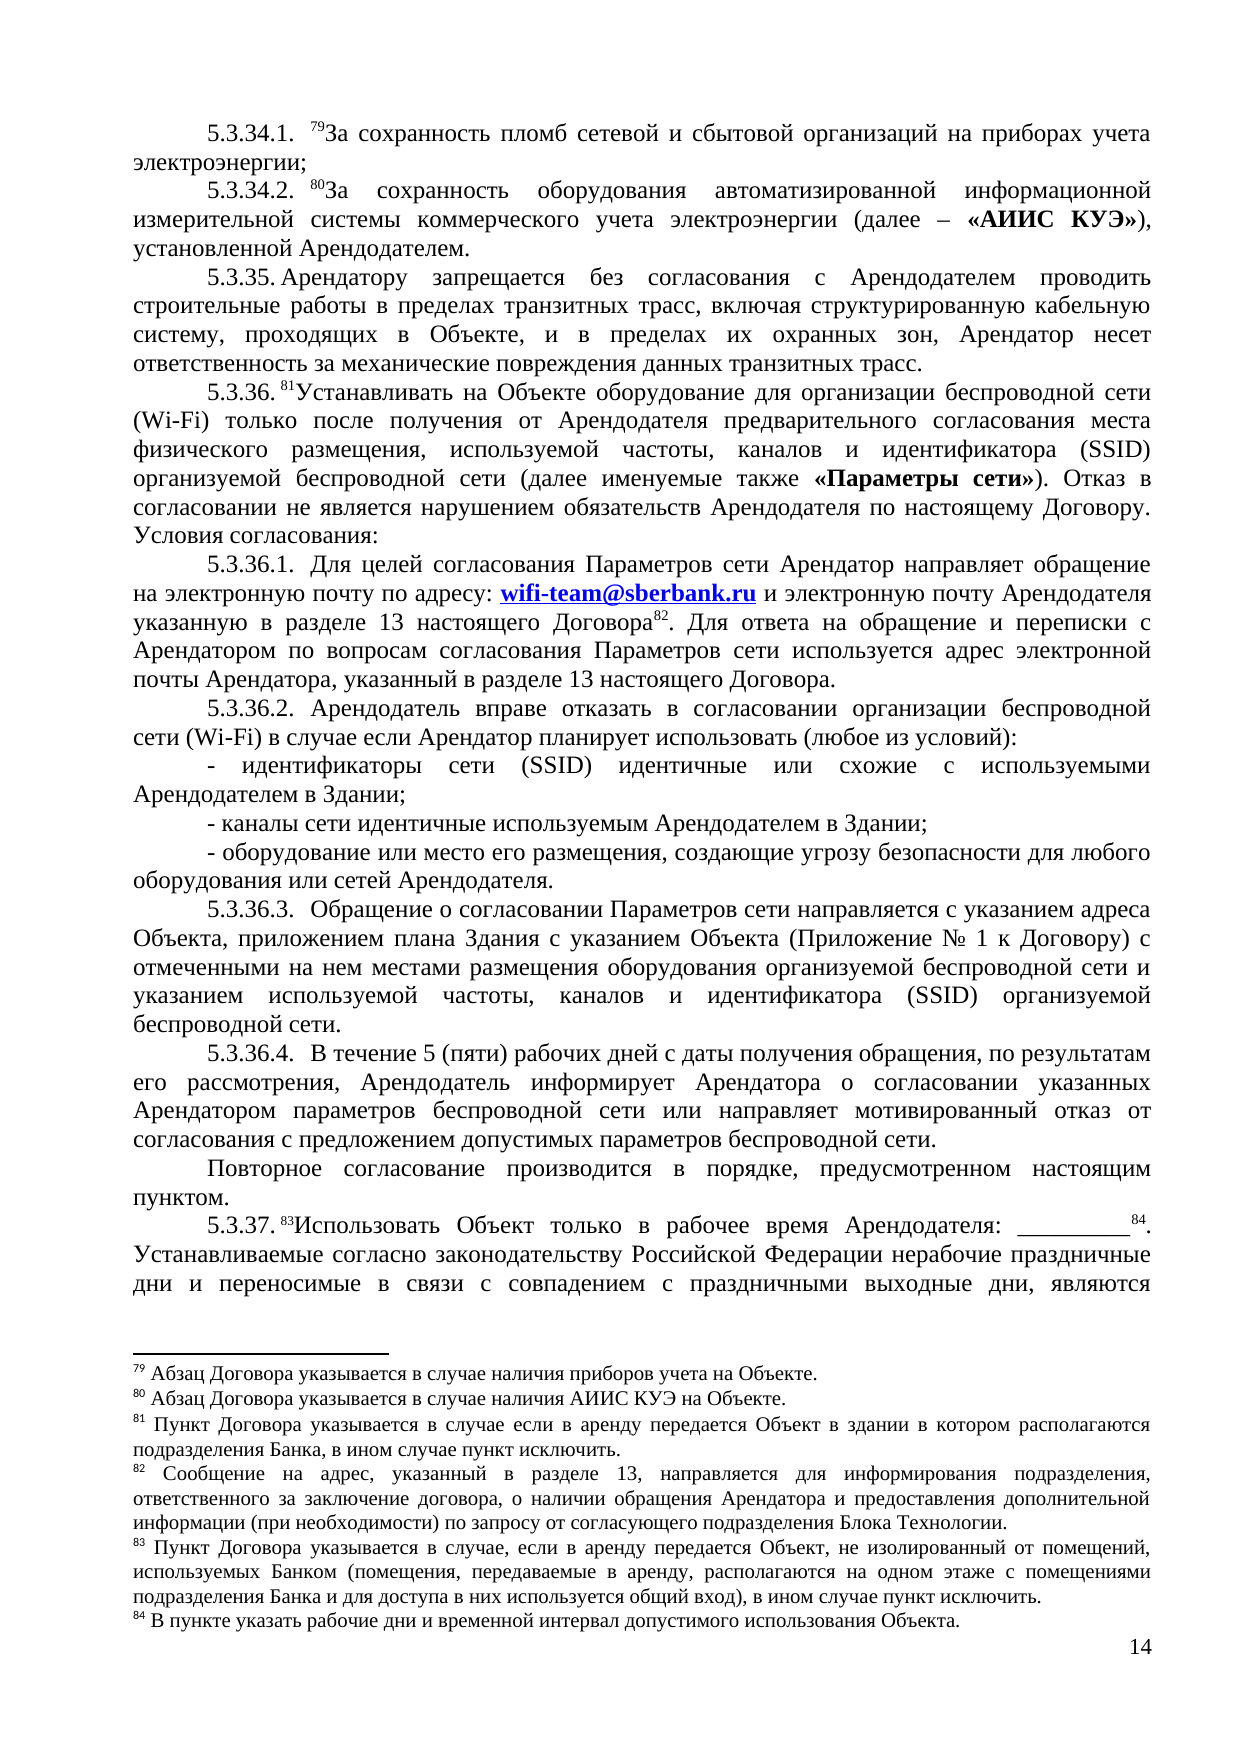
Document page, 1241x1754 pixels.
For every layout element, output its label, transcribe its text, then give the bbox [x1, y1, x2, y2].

list За сохранность пломб сетевой и сбытовой организаций на приборах учета электроэнергии; [133, 118, 1152, 176]
list Для целей согласования Параметров сети Арендатор направляет обращение на электронную почту по адресу: wifi-team@sberbank.ru и электронную почту Арендодателя указанную в разделе 13 настоящего Договора. Для ответа на обращение и переписки с Арендатором по вопросам согласования Параметров сети используется адрес электронной почты Арендатора, указанный в разделе 13 настоящего Договора. [133, 549, 1152, 693]
list Устанавливать на Объекте оборудование для организации беспроводной сети (Wi-Fi) только после получения от Арендодателя предварительного согласования места физического размещения, используемой частоты, каналов и идентификатора (SSID) организуемой беспроводной сети (далее именуемые также «Параметры сети»). Отказ в согласовании не является нарушением обязательств Арендодателя по настоящему Договору. Условия согласования: [133, 377, 1152, 549]
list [133, 1211, 1152, 1297]
list - идентификаторы сети (SSID) идентичные или схожие с используемыми Арендодателем в Здании; [133, 751, 1152, 808]
list - оборудование или место его размещения, создающие угрозу безопасности для любого оборудования или сетей Арендодателя. [133, 837, 1152, 894]
text Повторное согласование производится в порядке, предусмотренном настоящим пунктом. [133, 1153, 1152, 1211]
list Арендодатель вправе отказать в согласовании организации беспроводной сети (Wi-Fi) в случае если Арендатор планирует использовать (любое из условий): [133, 693, 1152, 751]
list Арендатору запрещается без согласования с Арендодателем проводить строительные работы в пределах транзитных трасс, включая структурированную кабельную систему, проходящих в Объекте, и в пределах их охранных зон, Арендатор несет ответственность за механические повреждения данных транзитных трасс. [133, 262, 1152, 377]
list За сохранность оборудования автоматизированной информационной измерительной системы коммерческого учета электроэнергии (далее – «АИИС КУЭ»), установленной Арендодателем. [133, 176, 1152, 262]
list В течение 5 (пяти) рабочих дней с даты получения обращения, по результатам его рассмотрения, Арендодатель информирует Арендатора о согласовании указанных Арендатором параметров беспроводной сети или направляет мотивированный отказ от согласования с предложением допустимых параметров беспроводной сети. [133, 1038, 1152, 1153]
list Обращение о согласовании Параметров сети направляется с указанием адреса Объекта, приложением плана Здания с указанием Объекта (Приложение № 1 к Договору) с отмеченными на нем местами размещения оборудования организуемой беспроводной сети и указанием используемой частоты, каналов и идентификатора (SSID) организуемой беспроводной сети. [133, 894, 1152, 1038]
list - каналы сети идентичные используемым Арендодателем в Здании; [133, 808, 1152, 837]
